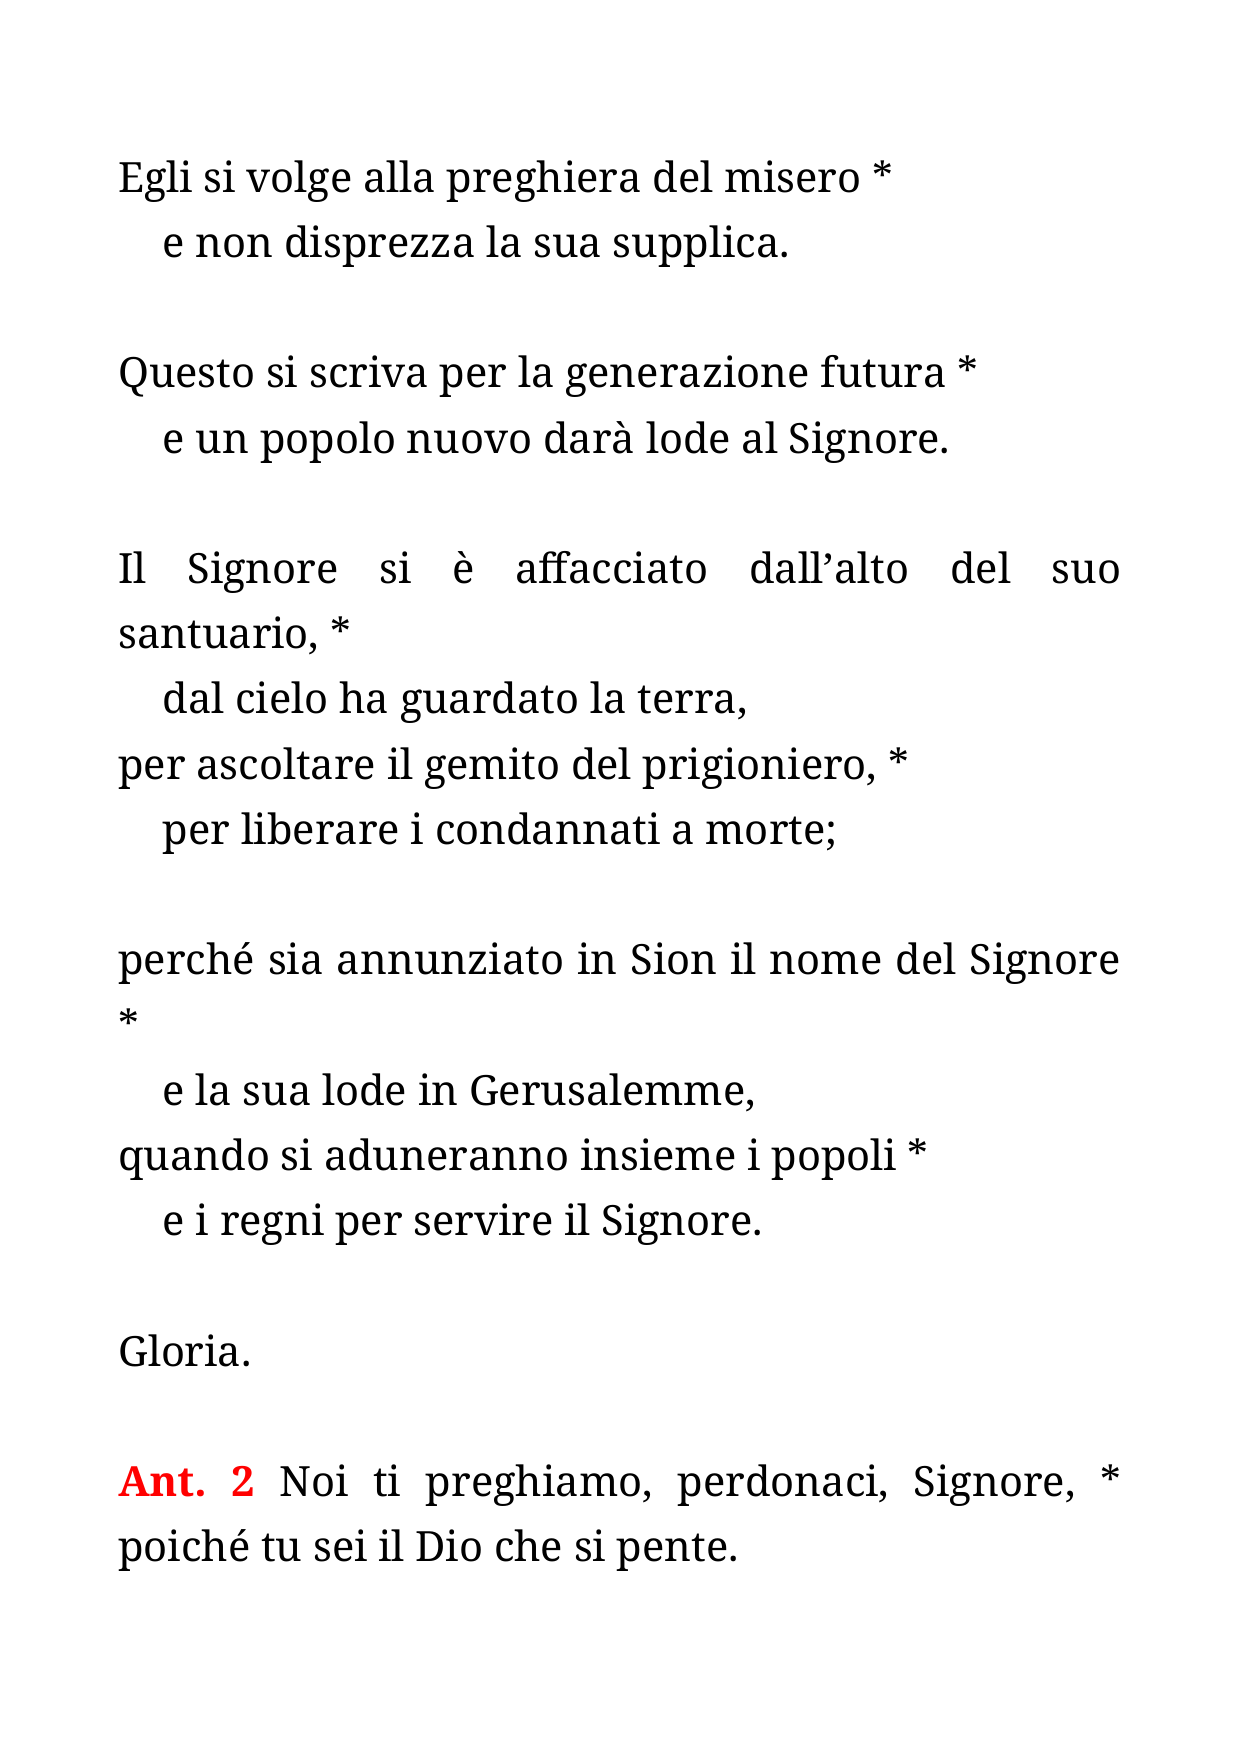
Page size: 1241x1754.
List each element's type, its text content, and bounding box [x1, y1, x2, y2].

text e un popolo nuovo darà lode al Signore. [118, 408, 1122, 465]
text Questo si scriva per la generazione futura * [118, 343, 1122, 400]
text e la sua lode in Gerusalemme, [118, 1061, 1122, 1117]
text per liberare i condannati a morte; [118, 800, 1122, 856]
text dal cielo ha guardato la terra, [118, 669, 1122, 726]
text Il Signore si è affacciato dall’alto del suo santuario, * [118, 539, 1122, 661]
text quando si aduneranno insieme i popoli * [118, 1126, 1122, 1182]
text perché sia annunziato in Sion il nome del Signore * [118, 930, 1122, 1052]
text Gloria. [118, 1321, 1122, 1378]
text e non disprezza la sua supplica. [118, 213, 1122, 269]
text Egli si volge alla preghiera del misero * [118, 148, 1122, 204]
text per ascoltare il gemito del prigioniero, * [118, 734, 1122, 791]
text e i regni per servire il Signore. [118, 1191, 1122, 1248]
text Ant. 2 Noi ti preghiamo, perdonaci, Signore, * poiché tu sei il Dio che si pente. [118, 1452, 1122, 1574]
